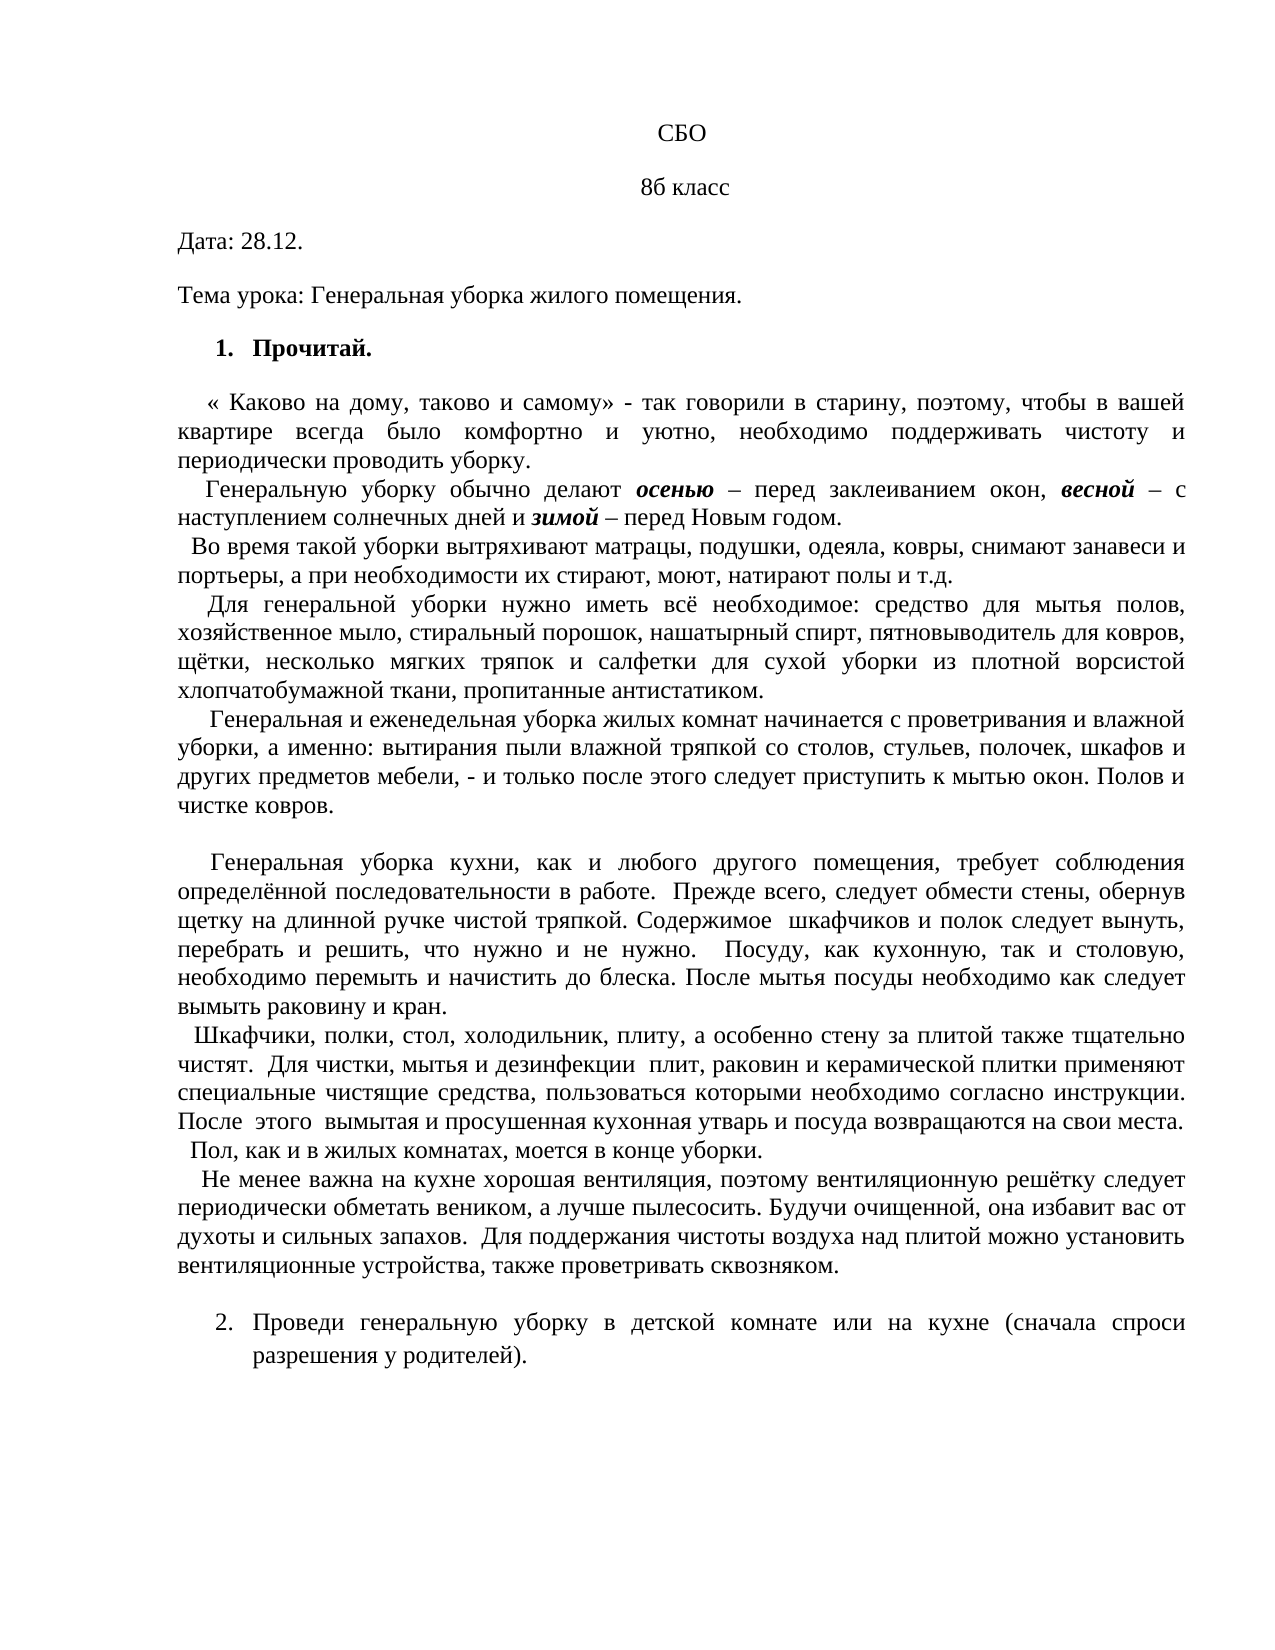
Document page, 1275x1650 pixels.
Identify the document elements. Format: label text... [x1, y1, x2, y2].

text Генеральную уборку обычно делают осенью – перед заклеиванием окон, весной – с наступлением солнечных дней и зимой – перед Новым годом. [177, 474, 1186, 531]
text СБО [177, 118, 1186, 147]
text « Каково на дому, таково и самому» - так говорили в старину, поэтому, чтобы в вашей квартире всегда было комфортно и уютно, необходимо поддерживать чистоту и периодически проводить уборку. [177, 387, 1186, 474]
text Пол, как и в жилых комнатах, моется в конце уборки. [177, 1135, 1186, 1164]
list Проведи генеральную уборку в детской комнате или на кухне (сначала спроси разрешения у родителей). [215, 1307, 1186, 1369]
text Шкафчики, полки, стол, холодильник, плиту, а особенно стену за плитой также тщательно чистят. Для чистки, мытья и дезинфекции плит, раковин и керамической плитки применяют специальные чистящие средства, пользоваться которыми необходимо согласно инструкции. После этого вымытая и просушенная кухонная утварь и посуда возвращаются на свои места. [177, 1020, 1186, 1135]
text Тема урока: Генеральная уборка жилого помещения. [177, 280, 1186, 308]
text Генеральная уборка кухни, как и любого другого помещения, требует соблюдения определённой последовательности в работе. Прежде всего, следует обмести стены, обернув щетку на длинной ручке чистой тряпкой. Содержимое шкафчиков и полок следует вынуть, перебрать и решить, что нужно и не нужно. Посуду, как кухонную, так и столовую, необходимо перемыть и начистить до блеска. После мытья посуды необходимо как следует вымыть раковину и кран. [177, 847, 1186, 1020]
text Генеральная и еженедельная уборка жилых комнат начинается с проветривания и влажной уборки, а именно: вытирания пыли влажной тряпкой со столов, стульев, полочек, шкафов и других предметов мебели, - и только после этого следует приступить к мытью окон. Полов и чистке ковров. [177, 704, 1186, 819]
list Прочитай. [215, 333, 1186, 362]
text Во время такой уборки вытряхивают матрацы, подушки, одеяла, ковры, снимают занавеси и портьеры, а при необходимости их стирают, моют, натирают полы и т.д. [177, 531, 1186, 589]
text Дата: 28.12. [177, 226, 1186, 254]
text Для генеральной уборки нужно иметь всё необходимое: средство для мытья полов, хозяйственное мыло, стиральный порошок, нашатырный спирт, пятновыводитель для ковров, щётки, несколько мягких тряпок и салфетки для сухой уборки из плотной ворсистой хлопчатобумажной ткани, пропитанные антистатиком. [177, 589, 1186, 704]
text Не менее важна на кухне хорошая вентиляция, поэтому вентиляционную решётку следует периодически обметать веником, а лучше пылесосить. Будучи очищенной, она избавит вас от духоты и сильных запахов. Для поддержания чистоты воздуха над плитой можно установить вентиляционные устройства, также проветривать сквозняком. [177, 1164, 1186, 1279]
text 8б класс [177, 172, 1186, 201]
